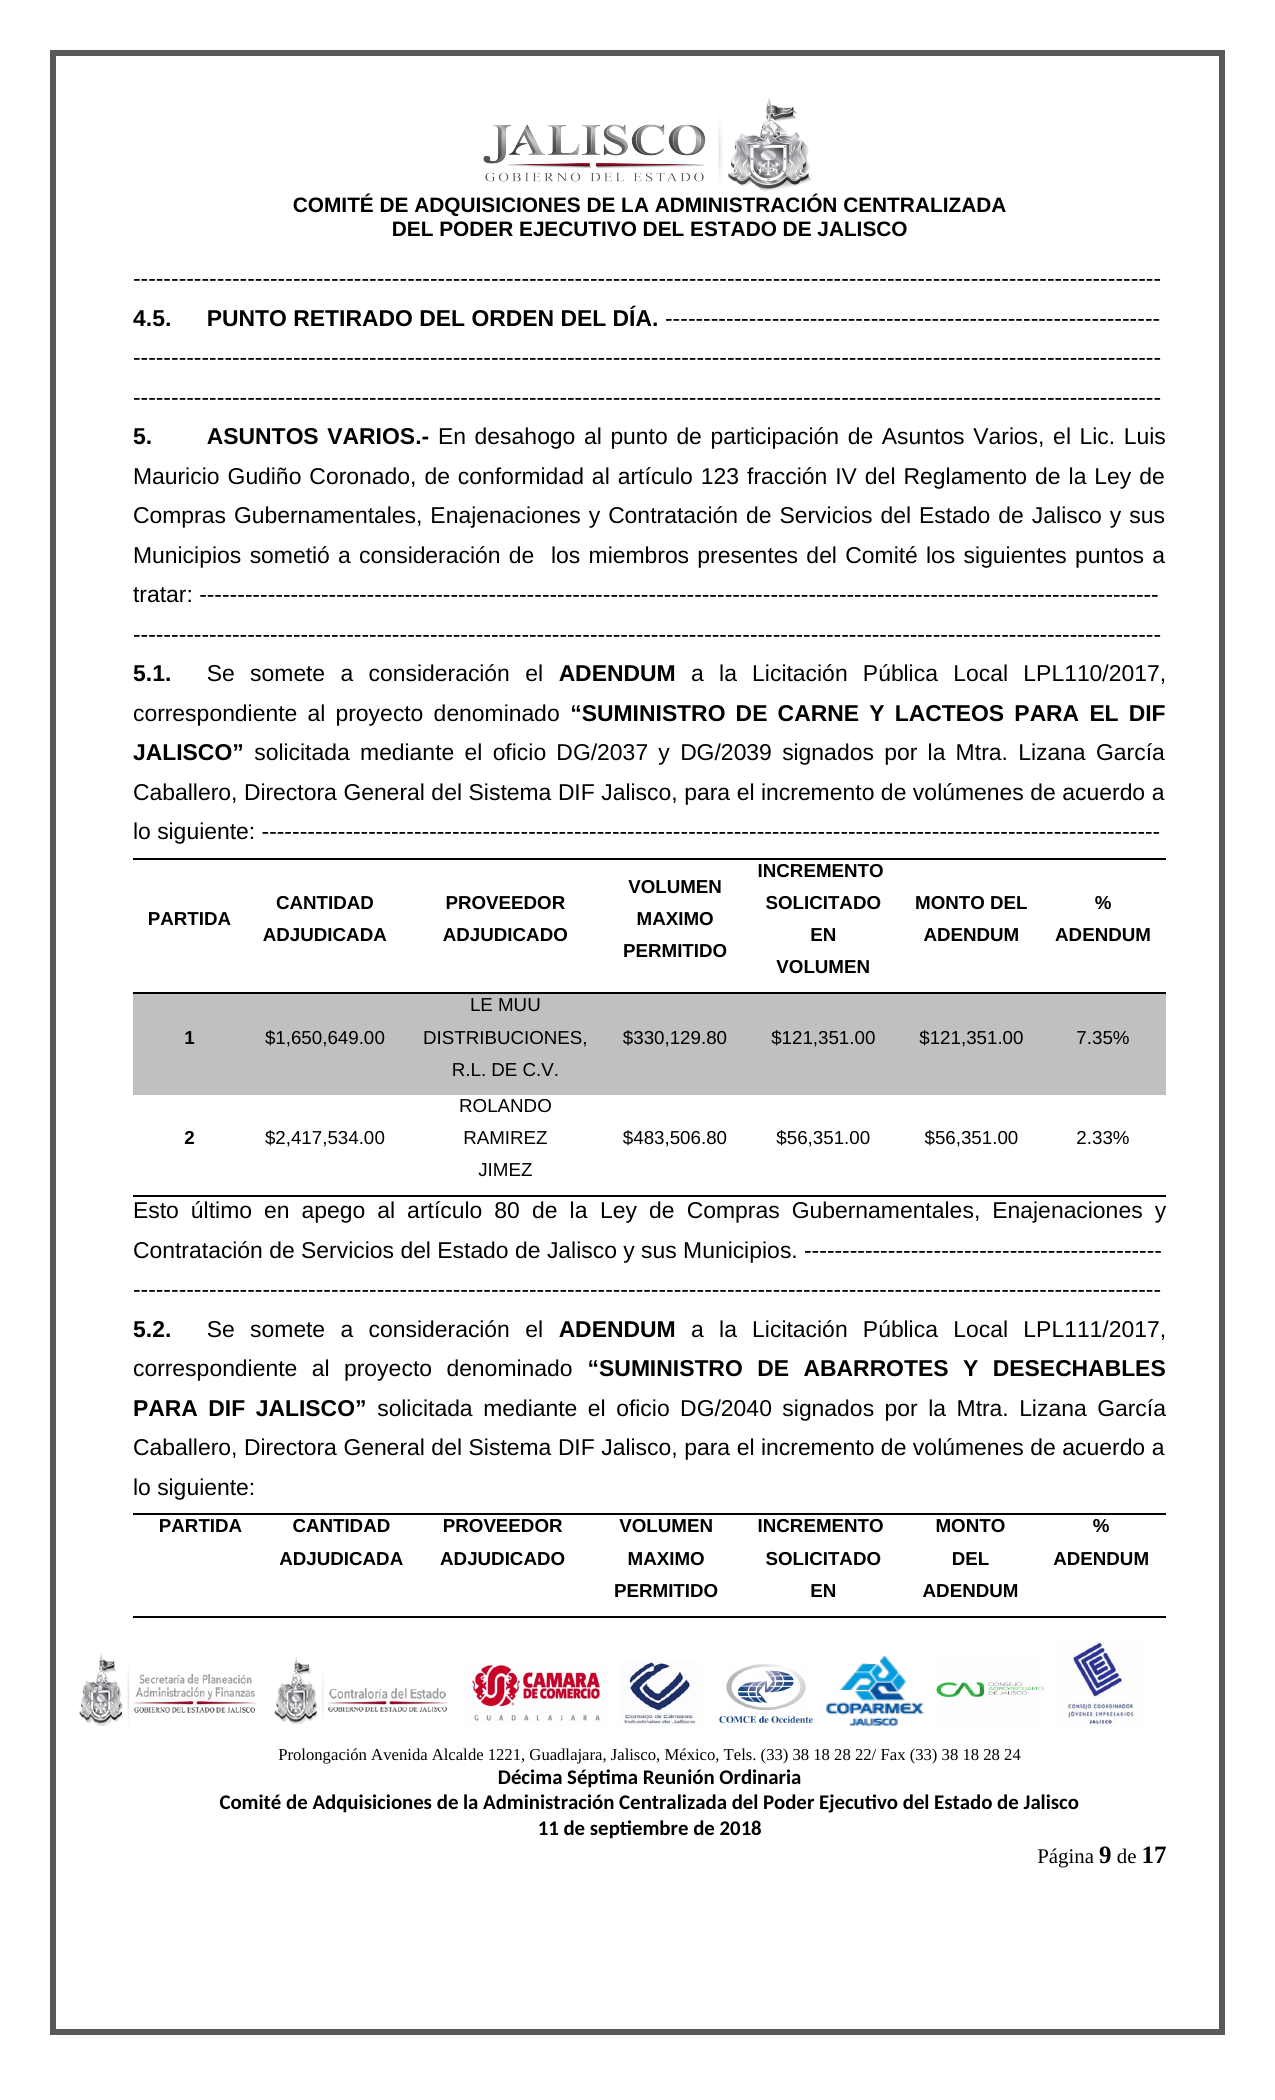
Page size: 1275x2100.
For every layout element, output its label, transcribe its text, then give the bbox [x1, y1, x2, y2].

table_header VOLUMEN MAXIMO PERMITIDO [607, 860, 743, 992]
picture [73, 1654, 262, 1726]
table_cell ROLANDO RAMIREZ JIMEZ [404, 1095, 607, 1195]
table_header PARTIDA [133, 1515, 268, 1616]
picture [713, 1656, 816, 1726]
table_cell 2 [133, 1095, 246, 1195]
table_cell $121,351.00 [903, 994, 1039, 1095]
picture [483, 97, 816, 194]
table_cell $1,650,649.00 [246, 994, 404, 1095]
list ASUNTOS VARIOS.- En desahogo al punto de participación de Asuntos Varios, el Lic. Luis Mauricio Gudiño Coronado, de conformidad al artículo 123 fracción IV del Reglamento de la Ley de Compras Gubernamentales, Enajenaciones y Contratación de Servicios del Estado de Jalisco y sus Municipios sometió a consideración de los miembros presentes del Comité los siguientes puntos a tratar: ------------------------------------------------------------------------------------------------------------------------------ [133, 423, 1166, 607]
table_cell $121,351.00 [743, 994, 903, 1095]
picture [271, 1653, 455, 1726]
table_cell $56,351.00 [903, 1095, 1039, 1195]
table_cell 7.35% [1039, 994, 1166, 1095]
table_cell $2,417,534.00 [246, 1095, 404, 1195]
list Se somete a consideración el ADENDUM a la Licitación Pública Local LPL110/2017, correspondiente al proyecto denominado “SUMINISTRO DE CARNE Y LACTEOS PARA EL DIF JALISCO” solicitada mediante el oficio DG/2037 y DG/2039 signados por la Mtra. Lizana García Caballero, Directora General del Sistema DIF Jalisco, para el incremento de volúmenes de acuerdo a lo siguiente: ---------------------------------------------------------------------------------------------------------------------- [133, 660, 1166, 844]
text --------------------------------------------------------------------------------------------------------------------------------------- [133, 1276, 1166, 1302]
list PUNTO RETIRADO DEL ORDEN DEL DÍA. ----------------------------------------------------------------- [133, 305, 1166, 331]
text --------------------------------------------------------------------------------------------------------------------------------------- [133, 621, 1166, 647]
picture [617, 1661, 704, 1726]
table_header PROVEEDOR ADJUDICADO [415, 1515, 591, 1616]
table_header CANTIDAD ADJUDICADA [268, 1515, 414, 1616]
table_cell $330,129.80 [607, 994, 743, 1095]
text --------------------------------------------------------------------------------------------------------------------------------------- [133, 384, 1166, 410]
table_cell $56,351.00 [743, 1095, 903, 1195]
table_cell 1 [133, 994, 246, 1095]
picture [934, 1653, 1046, 1726]
table_header CANTIDAD ADJUDICADA [246, 860, 404, 992]
picture [465, 1663, 608, 1726]
picture [826, 1655, 925, 1726]
text Esto último en apego al artículo 80 de la Ley de Compras Gubernamentales, Enajenaciones y Contratación de Servicios del Estado de Jalisco y sus Municipios. ----------------------------------------------- [133, 1197, 1166, 1263]
table_cell LE MUU DISTRIBUCIONES, R.L. DE C.V. [404, 994, 607, 1095]
table_header % ADENDUM [1036, 1515, 1166, 1616]
table_header MONTO DEL ADENDUM [903, 860, 1039, 992]
list Se somete a consideración el ADENDUM a la Licitación Pública Local LPL111/2017, correspondiente al proyecto denominado “SUMINISTRO DE ABARROTES Y DESECHABLES PARA DIF JALISCO” solicitada mediante el oficio DG/2040 signados por la Mtra. Lizana García Caballero, Directora General del Sistema DIF Jalisco, para el incremento de volúmenes de acuerdo a lo siguiente: [133, 1316, 1166, 1500]
picture [1056, 1638, 1144, 1726]
table_header PARTIDA [133, 860, 246, 992]
table_header VOLUMEN MAXIMO PERMITIDO [591, 1515, 741, 1616]
table_cell 2.33% [1039, 1095, 1166, 1195]
table_header INCREMENTO SOLICITADO EN VOLUMEN [741, 1515, 905, 1616]
table_header PROVEEDOR ADJUDICADO [404, 860, 607, 992]
table_cell $483,506.80 [607, 1095, 743, 1195]
text --------------------------------------------------------------------------------------------------------------------------------------- [133, 344, 1166, 371]
table_header MONTO DEL ADENDUM [905, 1515, 1036, 1616]
text --------------------------------------------------------------------------------------------------------------------------------------- [133, 265, 1166, 292]
table_header INCREMENTO SOLICITADO EN VOLUMEN [743, 860, 903, 992]
table_header % ADENDUM [1039, 860, 1166, 992]
